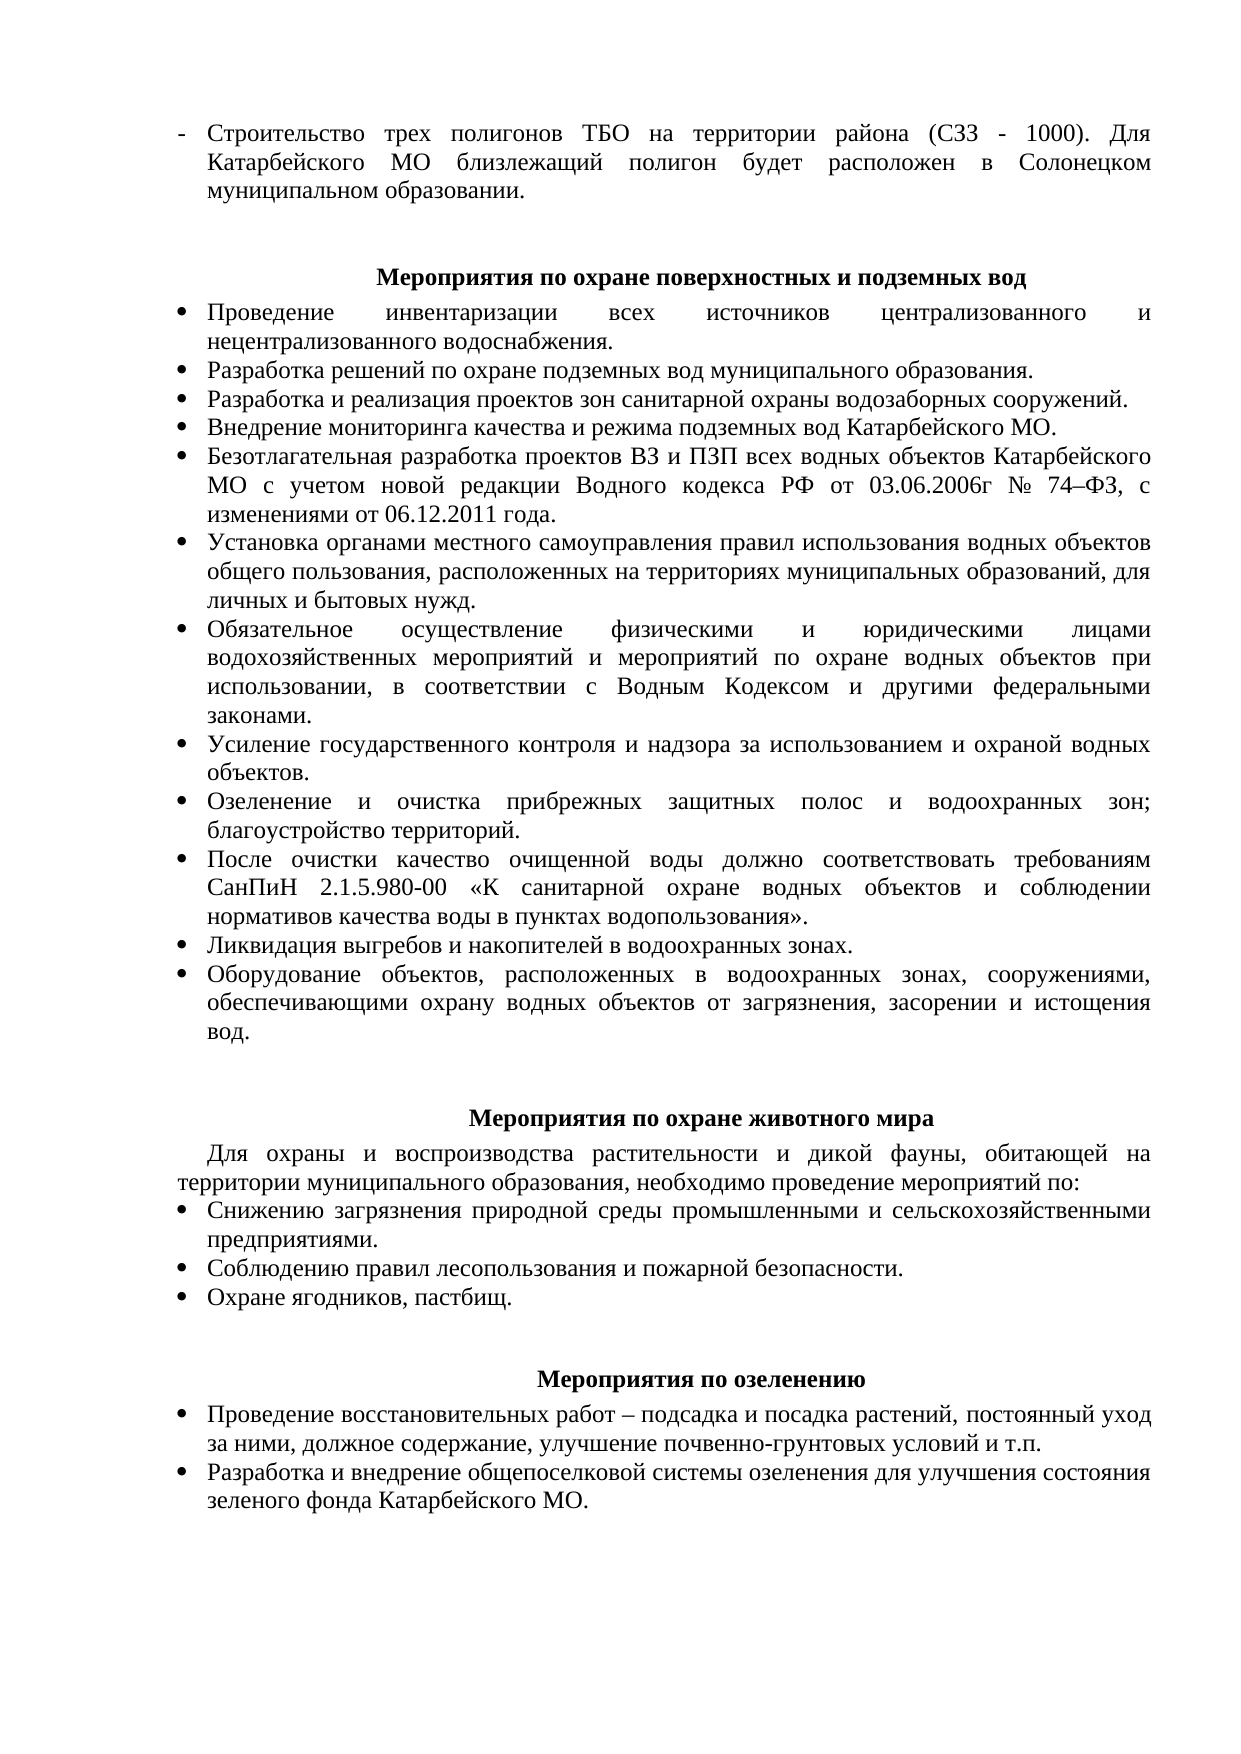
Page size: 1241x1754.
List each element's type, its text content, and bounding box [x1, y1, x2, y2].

list Проведение инвентаризации всех источников централизованного и нецентрализованного водоснабжения. [177, 297, 1152, 355]
list Установка органами местного самоуправления правил использования водных объектов общего пользования, расположенных на территориях муниципальных образований, для личных и бытовых нужд. [177, 527, 1152, 614]
list Безотлагательная разработка проектов ВЗ и ПЗП всех водных объектов Катарбейского МО с учетом новой редакции Водного кодекса РФ от 03.06.2006г № 74–ФЗ, с изменениями от 06.12.2011 года. [177, 441, 1152, 527]
list Снижению загрязнения природной среды промышленными и сельскохозяйственными предприятиями. [177, 1195, 1152, 1253]
list Разработка и внедрение общепоселковой системы озеленения для улучшения состояния зеленого фонда Катарбейского МО. [177, 1457, 1152, 1514]
list Внедрение мониторинга качества и режима подземных вод Катарбейского МО. [177, 412, 1152, 441]
subtitle Мероприятия по охране животного мира [177, 1103, 1152, 1132]
list Охране ягодников, пастбищ. [177, 1282, 1152, 1310]
list После очистки качество очищенной воды должно соответствовать требованиям СанПиН 2.1.5.980-00 «К санитарной охране водных объектов и соблюдении нормативов качества воды в пунктах водопользования». [177, 844, 1152, 930]
list Озеленение и очистка прибрежных защитных полос и водоохранных зон; благоустройство территорий. [177, 786, 1152, 844]
list Строительство трех полигонов ТБО на территории района (СЗЗ - 1000). Для Катарбейского МО близлежащий полигон будет расположен в Солонецком муниципальном образовании. [177, 118, 1152, 204]
text Для охраны и воспроизводства растительности и дикой фауны, обитающей на территории муниципального образования, необходимо проведение мероприятий по: [177, 1138, 1152, 1195]
list Разработка решений по охране подземных вод муниципального образования. [177, 355, 1152, 384]
list Проведение восстановительных работ – подсадка и посадка растений, постоянный уход за ними, должное содержание, улучшение почвенно-грунтовых условий и т.п. [177, 1399, 1152, 1457]
list Разработка и реализация проектов зон санитарной охраны водозаборных сооружений. [177, 384, 1152, 412]
list Соблюдению правил лесопользования и пожарной безопасности. [177, 1253, 1152, 1282]
subtitle Мероприятия по охране поверхностных и подземных вод [177, 262, 1152, 291]
subtitle Мероприятия по озеленению [177, 1364, 1152, 1393]
list Ликвидация выгребов и накопителей в водоохранных зонах. [177, 930, 1152, 959]
list Оборудование объектов, расположенных в водоохранных зонах, сооружениями, обеспечивающими охрану водных объектов от загрязнения, засорении и истощения вод. [177, 959, 1152, 1045]
list Усиление государственного контроля и надзора за использованием и охраной водных объектов. [177, 729, 1152, 786]
list Обязательное осуществление физическими и юридическими лицами водохозяйственных мероприятий и мероприятий по охране водных объектов при использовании, в соответствии с Водным Кодексом и другими федеральными законами. [177, 614, 1152, 729]
